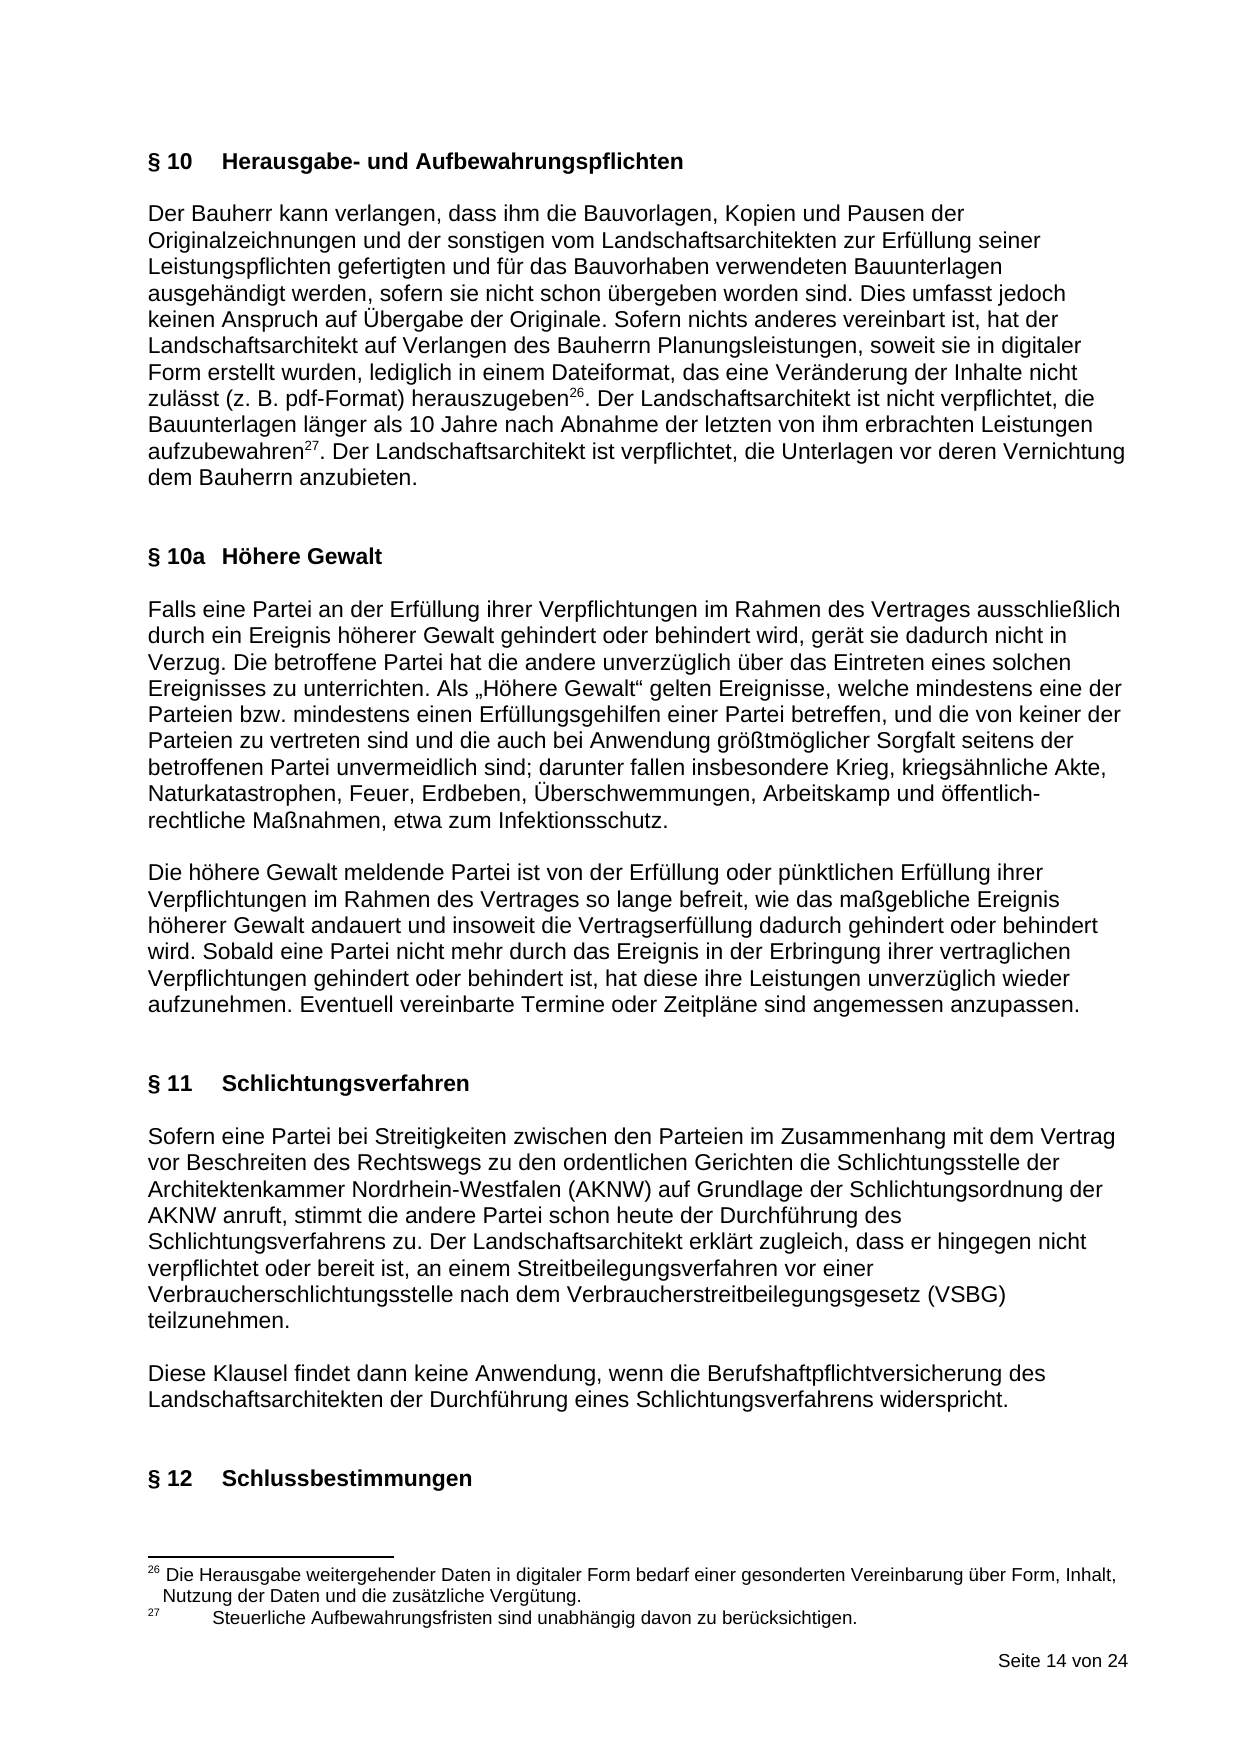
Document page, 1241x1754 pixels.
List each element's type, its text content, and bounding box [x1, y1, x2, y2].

text Falls eine Partei an der Erfüllung ihrer Verpflichtungen im Rahmen des Vertrages ausschließlich durch ein Ereignis höherer Gewalt gehindert oder behindert wird, gerät sie dadurch nicht in Verzug. Die betroffene Partei hat die andere unverzüglich über das Eintreten eines solchen Ereignisses zu unterrichten. Als „Höhere Gewalt“ gelten Ereignisse, welche mindestens eine der Parteien bzw. mindestens einen Erfüllungsgehilfen einer Partei betreffen, und die von keiner der Parteien zu vertreten sind und die auch bei Anwendung größtmöglicher Sorgfalt seitens der betroffenen Partei unvermeidlich sind; darunter fallen insbesondere Krieg, kriegsähnliche Akte, Naturkatastrophen, Feuer, Erdbeben, Überschwemmungen, Arbeitskamp und öffentlich-rechtliche Maßnahmen, etwa zum Infektionsschutz. [148, 596, 1128, 833]
text Sofern eine Partei bei Streitigkeiten zwischen den Parteien im Zusammenhang mit dem Vertrag vor Beschreiten des Rechtswegs zu den ordentlichen Gerichten die Schlichtungsstelle der Architektenkammer Nordrhein-Westfalen (AKNW) auf Grundlage der Schlichtungsordnung der AKNW anruft, stimmt die andere Partei schon heute der Durchführung des Schlichtungsverfahrens zu. Der Landschaftsarchitekt erklärt zugleich, dass er hingegen nicht verpflichtet oder bereit ist, an einem Streitbeilegungsverfahren vor einer Verbraucherschlichtungsstelle nach dem Verbraucherstreitbeilegungsgesetz (VSBG) teilzunehmen. [148, 1123, 1128, 1334]
text § 10 Herausgabe- und Aufbewahrungspflichten [148, 148, 1128, 174]
text Diese Klausel findet dann keine Anwendung, wenn die Berufshaftpflichtversicherung des Landschaftsarchitekten der Durchführung eines Schlichtungsverfahrens widerspricht. [148, 1360, 1128, 1413]
text Der Bauherr kann verlangen, dass ihm die Bauvorlagen, Kopien und Pausen der Originalzeichnungen und der sonstigen vom Landschaftsarchitekten zur Erfüllung seiner Leistungspflichten gefertigten und für das Bauvorhaben verwendeten Bauunterlagen ausgehändigt werden, sofern sie nicht schon übergeben worden sind. Dies umfasst jedoch keinen Anspruch auf Übergabe der Originale. Sofern nichts anderes vereinbart ist, hat der Landschaftsarchitekt auf Verlangen des Bauherrn Planungsleistungen, soweit sie in digitaler Form erstellt wurden, lediglich in einem Dateiformat, das eine Veränderung der Inhalte nicht zulässt (z. B. pdf-Format) herauszugeben. Der Landschaftsarchitekt ist nicht verpflichtet, die Bauunterlagen länger als 10 Jahre nach Abnahme der letzten von ihm erbrachten Leistungen aufzubewahren. Der Landschaftsarchitekt ist verpflichtet, die Unterlagen vor deren Vernichtung dem Bauherrn anzubieten. [148, 200, 1128, 490]
text § 10a Höhere Gewalt [148, 543, 1128, 569]
text § 12 Schlussbestimmungen [148, 1465, 1128, 1492]
text Die höhere Gewalt meldende Partei ist von der Erfüllung oder pünktlichen Erfüllung ihrer Verpflichtungen im Rahmen des Vertrages so lange befreit, wie das maßgebliche Ereignis höherer Gewalt andauert und insoweit die Vertragserfüllung dadurch gehindert oder behindert wird. Sobald eine Partei nicht mehr durch das Ereignis in der Erbringung ihrer vertraglichen Verpflichtungen gehindert oder behindert ist, hat diese ihre Leistungen unverzüglich wieder aufzunehmen. Eventuell vereinbarte Termine oder Zeitpläne sind angemessen anzupassen. [148, 859, 1128, 1017]
text § 11 Schlichtungsverfahren [148, 1070, 1128, 1096]
